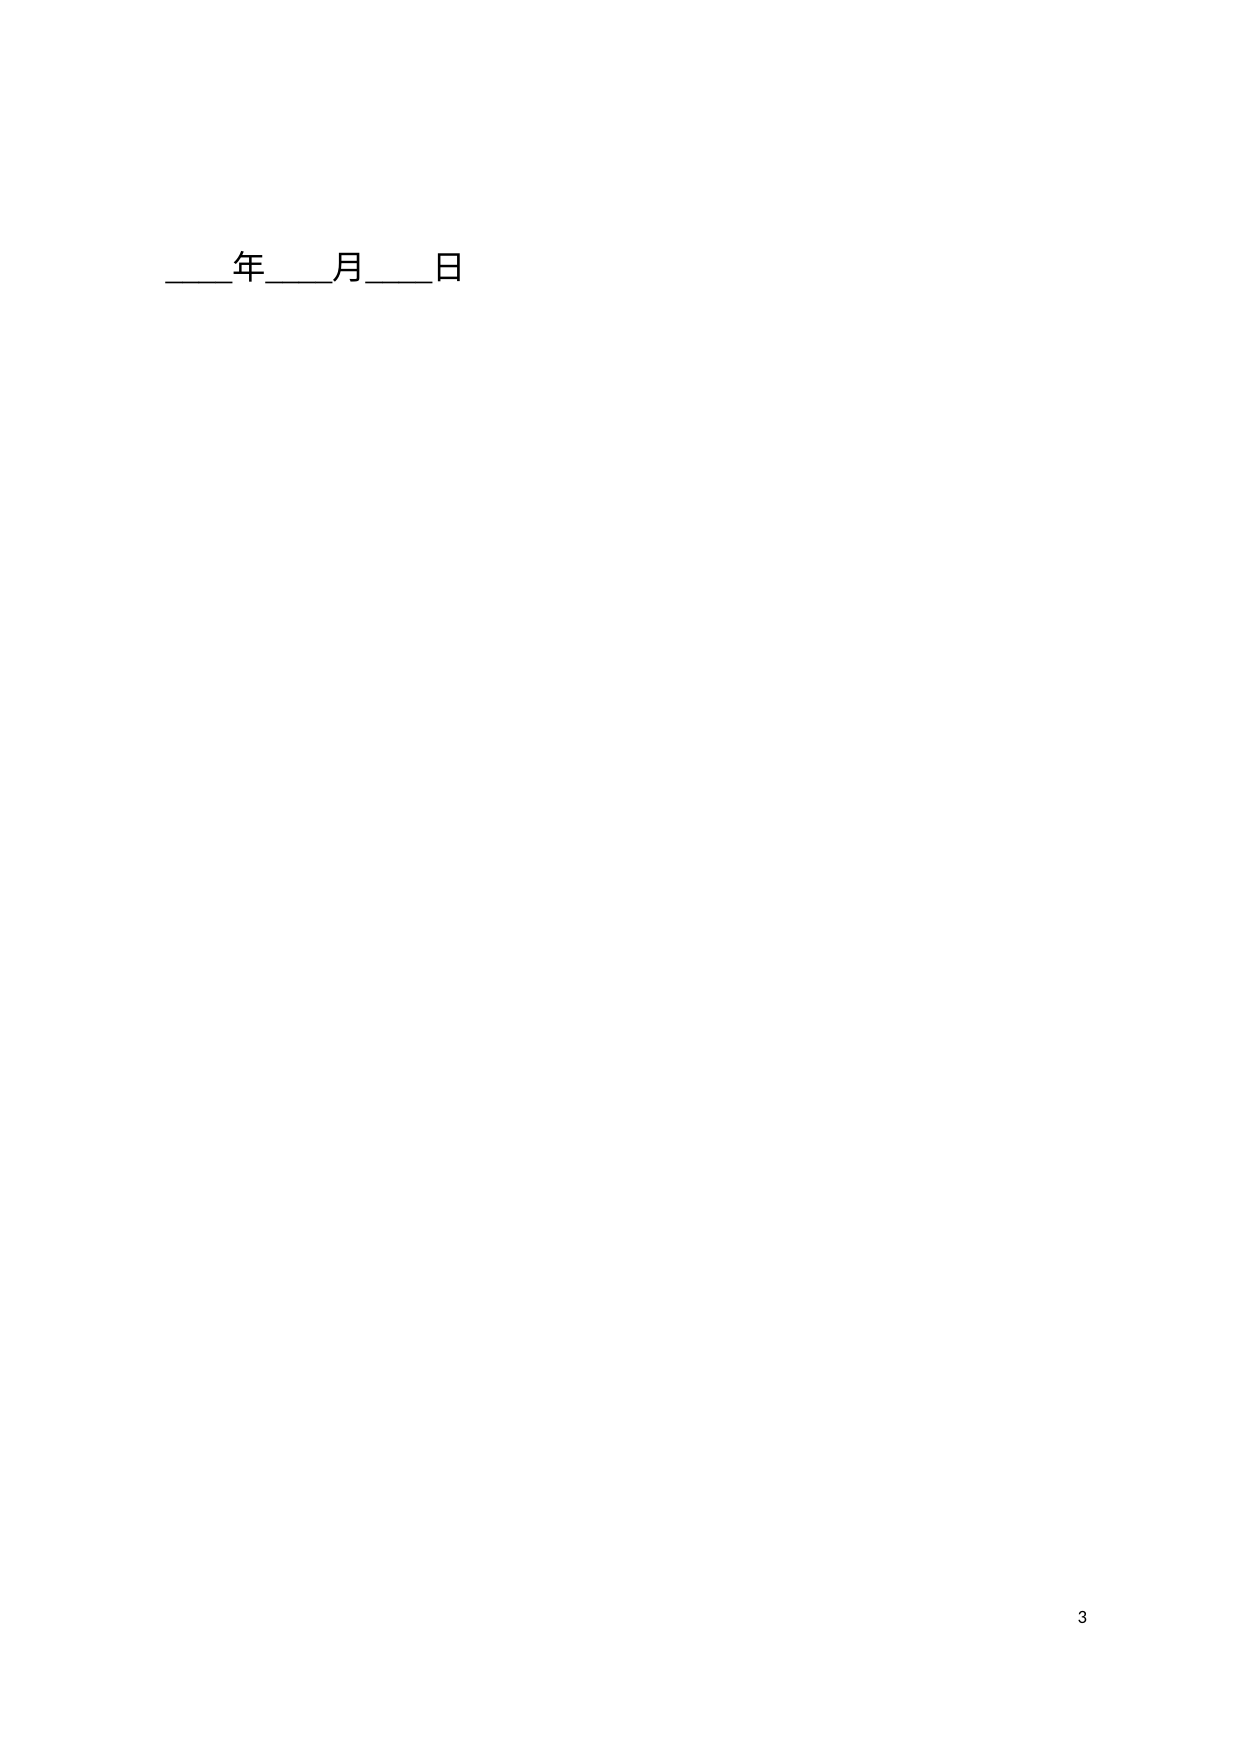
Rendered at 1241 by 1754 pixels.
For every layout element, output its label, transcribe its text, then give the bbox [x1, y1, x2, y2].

text ____年____月____日 [165, 233, 1087, 298]
